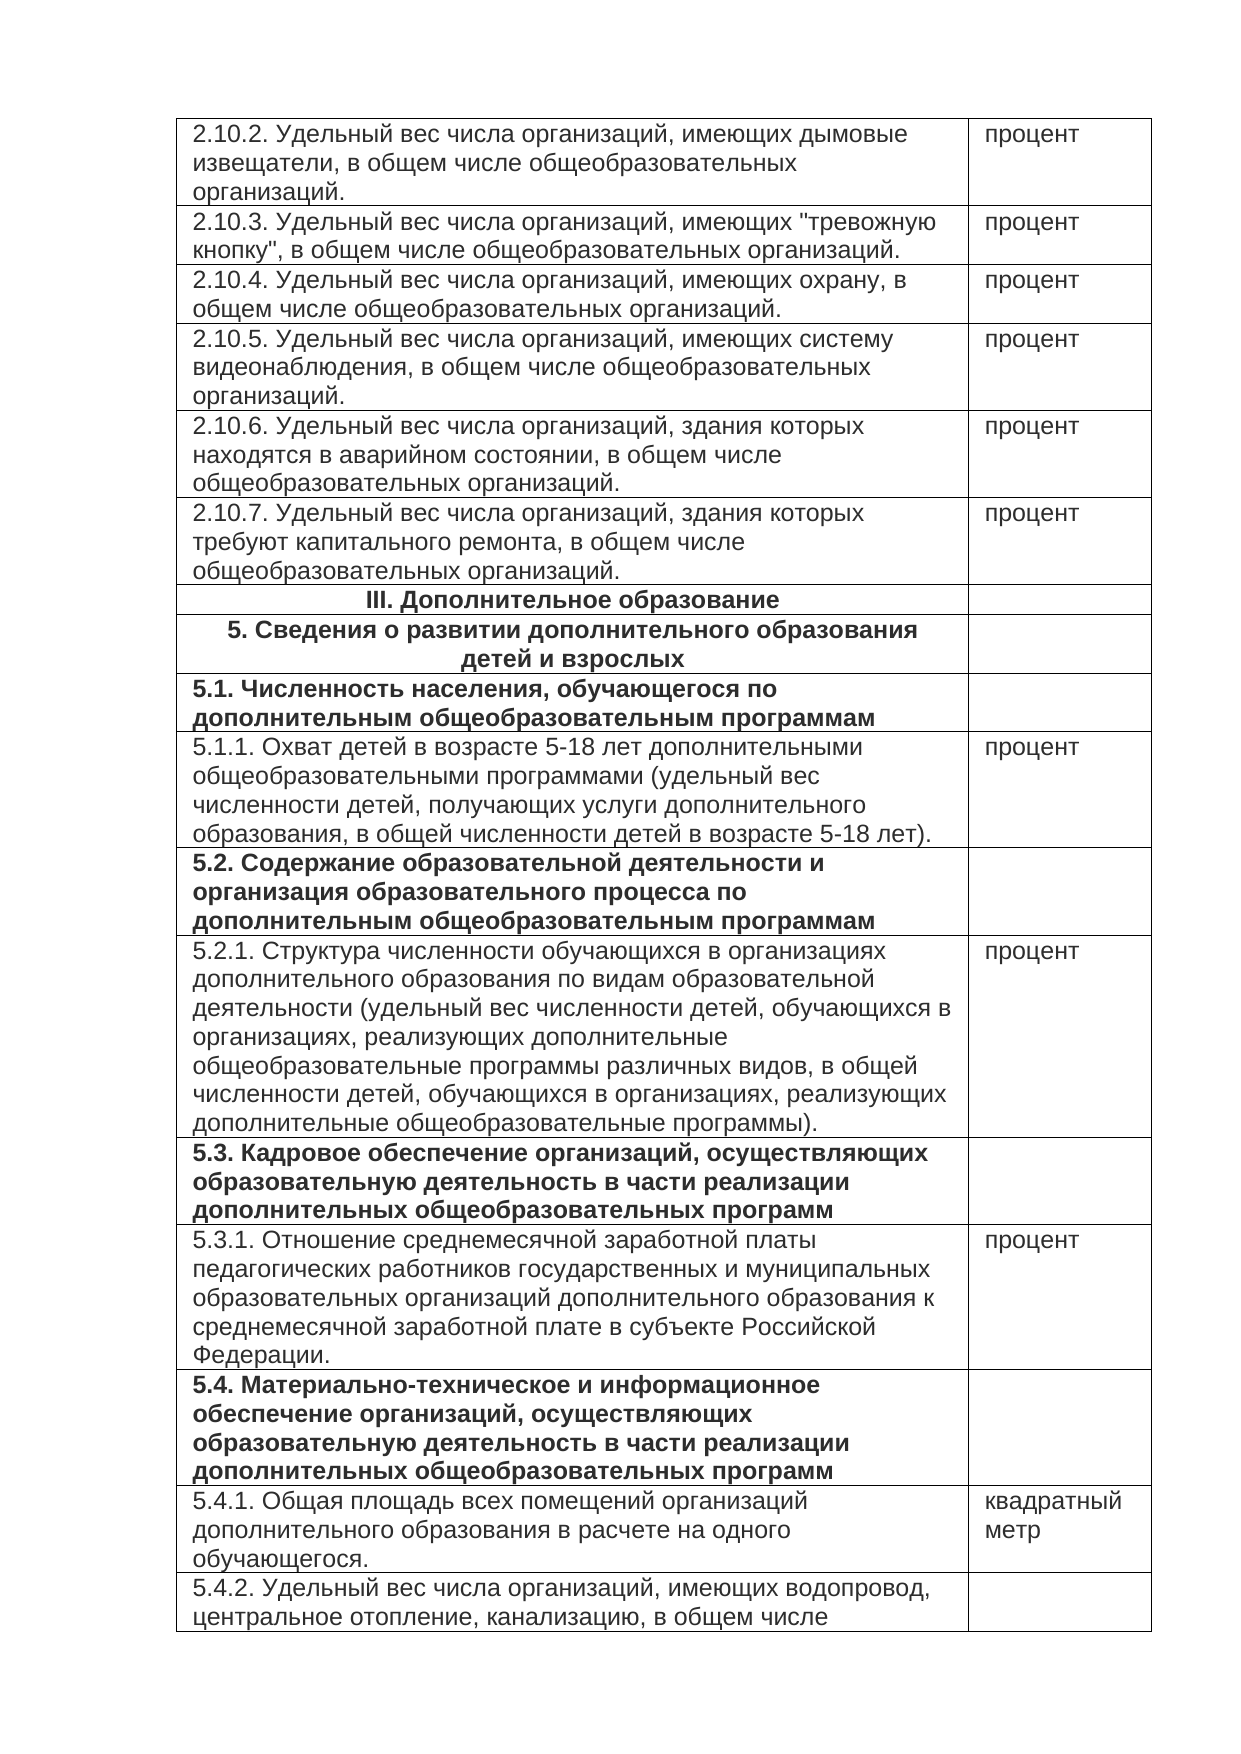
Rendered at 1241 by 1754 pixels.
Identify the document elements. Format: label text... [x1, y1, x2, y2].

table_cell процент [969, 119, 1151, 205]
table_cell 5.1.1. Охват детей в возрасте 5-18 лет дополнительными общеобразовательными программами (удельный вес численности детей, получающих услуги дополнительного образования, в общей численности детей в возрасте 5-18 лет). [177, 732, 968, 847]
table_cell 5.2.1. Структура численности обучающихся в организациях дополнительного образования по видам образовательной деятельности (удельный вес численности детей, обучающихся в организациях, реализующих дополнительные общеобразовательные программы различных видов, в общей численности детей, обучающихся в организациях, реализующих дополнительные общеобразовательные программы). [177, 936, 968, 1137]
table_cell процент [969, 936, 1151, 1137]
table_cell процент [969, 411, 1151, 497]
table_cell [177, 1573, 968, 1631]
table_cell [969, 585, 1151, 614]
table_cell процент [969, 732, 1151, 847]
table_cell 5.3.1. Отношение среднемесячной заработной платы педагогических работников государственных и муниципальных образовательных организаций дополнительного образования к среднемесячной заработной плате в субъекте Российской Федерации. [177, 1225, 968, 1369]
table_cell 5.2. Содержание образовательной деятельности и организация образовательного процесса по дополнительным общеобразовательным программам [177, 848, 968, 934]
table_cell [969, 1138, 1151, 1224]
table_cell квадратный метр [969, 1486, 1151, 1572]
table_cell [969, 674, 1151, 731]
table_cell 5.1. Численность населения, обучающегося по дополнительным общеобразовательным программам [177, 674, 968, 731]
table_cell [969, 615, 1151, 673]
table_cell [969, 848, 1151, 934]
table_cell [969, 1370, 1151, 1485]
table_cell III. Дополнительное образование [177, 585, 968, 614]
table_cell процент [969, 206, 1151, 264]
table_cell 5.3. Кадровое обеспечение организаций, осуществляющих образовательную деятельность в части реализации дополнительных общеобразовательных программ [177, 1138, 968, 1224]
table_cell 2.10.7. Удельный вес числа организаций, здания которых требуют капитального ремонта, в общем числе общеобразовательных организаций. [177, 498, 968, 584]
table_cell 2.10.4. Удельный вес числа организаций, имеющих охрану, в общем числе общеобразовательных организаций. [177, 265, 968, 322]
table_cell 5.4. Материально-техническое и информационное обеспечение организаций, осуществляющих образовательную деятельность в части реализации дополнительных общеобразовательных программ [177, 1370, 968, 1485]
table_cell процент [969, 265, 1151, 322]
table_cell процент [969, 1225, 1151, 1369]
table_cell 2.10.6. Удельный вес числа организаций, здания которых находятся в аварийном состоянии, в общем числе общеобразовательных организаций. [177, 411, 968, 497]
table_cell процент [969, 324, 1151, 410]
table_cell 2.10.5. Удельный вес числа организаций, имеющих систему видеонаблюдения, в общем числе общеобразовательных организаций. [177, 324, 968, 410]
table_cell процент [969, 498, 1151, 584]
table_cell [969, 1573, 1151, 1631]
table_cell 5. Сведения о развитии дополнительного образования детей и взрослых [177, 615, 968, 673]
table_cell 2.10.2. Удельный вес числа организаций, имеющих дымовые извещатели, в общем числе общеобразовательных организаций. [177, 119, 968, 205]
table_cell 5.4.1. Общая площадь всех помещений организаций дополнительного образования в расчете на одного обучающегося. [177, 1486, 968, 1572]
table_cell 2.10.3. Удельный вес числа организаций, имеющих "тревожную кнопку", в общем числе общеобразовательных организаций. [177, 206, 968, 264]
